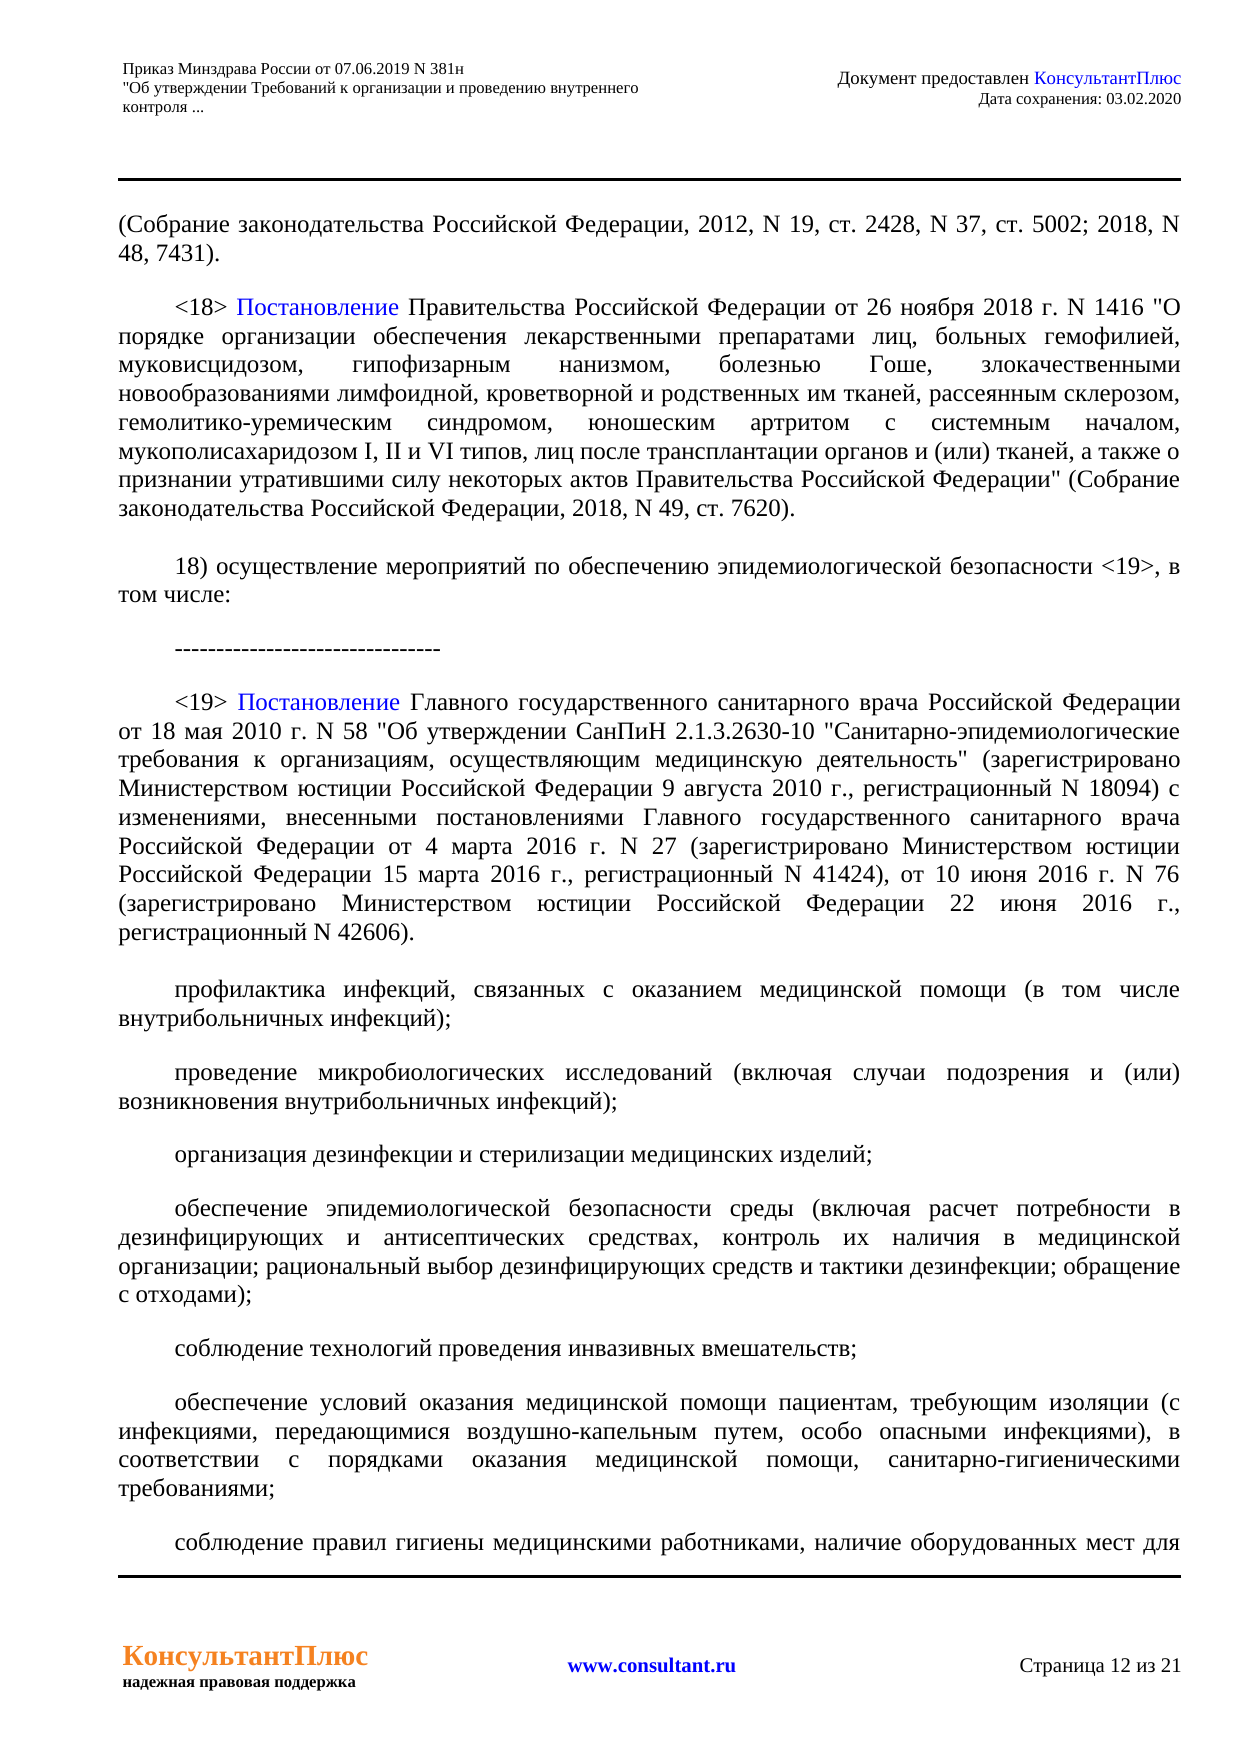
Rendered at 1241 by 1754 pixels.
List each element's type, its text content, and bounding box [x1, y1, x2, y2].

text организация дезинфекции и стерилизации медицинских изделий; [118, 1139, 1181, 1168]
text профилактика инфекций, связанных с оказанием медицинской помощи (в том числе внутрибольничных инфекций); [118, 974, 1181, 1032]
text обеспечение условий оказания медицинской помощи пациентам, требующим изоляции (с инфекциями, передающимися воздушно-капельным путем, особо опасными инфекциями), в соответствии с порядками оказания медицинской помощи, санитарно-гигиеническими требованиями; [118, 1387, 1181, 1502]
text соблюдение технологий проведения инвазивных вмешательств; [118, 1333, 1181, 1362]
text -------------------------------- [118, 633, 1181, 662]
text <18> Постановление Правительства Российской Федерации от 26 ноября 2018 г. N 1416 "О порядке организации обеспечения лекарственными препаратами лиц, больных гемофилией, муковисцидозом, гипофизарным нанизмом, болезнью Гоше, злокачественными новообразованиями лимфоидной, кроветворной и родственных им тканей, рассеянным склерозом, гемолитико-уремическим синдромом, юношеским артритом с системным началом, мукополисахаридозом I, II и VI типов, лиц после трансплантации органов и (или) тканей, а также о признании утратившими силу некоторых актов Правительства Российской Федерации" (Собрание законодательства Российской Федерации, 2018, N 49, ст. 7620). [118, 292, 1181, 522]
text 18) осуществление мероприятий по обеспечению эпидемиологической безопасности <19>, в том числе: [118, 551, 1181, 608]
text обеспечение эпидемиологической безопасности среды (включая расчет потребности в дезинфицирующих и антисептических средствах, контроль их наличия в медицинской организации; рациональный выбор дезинфицирующих средств и тактики дезинфекции; обращение с отходами); [118, 1193, 1181, 1308]
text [118, 1527, 1181, 1556]
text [118, 209, 1181, 267]
text проведение микробиологических исследований (включая случаи подозрения и (или) возникновения внутрибольничных инфекций); [118, 1057, 1181, 1114]
text <19> Постановление Главного государственного санитарного врача Российской Федерации от 18 мая 2010 г. N 58 "Об утверждении СанПиН 2.1.3.2630-10 "Санитарно-эпидемиологические требования к организациям, осуществляющим медицинскую деятельность" (зарегистрировано Министерством юстиции Российской Федерации 9 августа 2010 г., регистрационный N 18094) с изменениями, внесенными постановлениями Главного государственного санитарного врача Российской Федерации от 4 марта 2016 г. N 27 (зарегистрировано Министерством юстиции Российской Федерации 15 марта 2016 г., регистрационный N 41424), от 10 июня 2016 г. N 76 (зарегистрировано Министерством юстиции Российской Федерации 22 июня 2016 г., регистрационный N 42606). [118, 687, 1181, 946]
